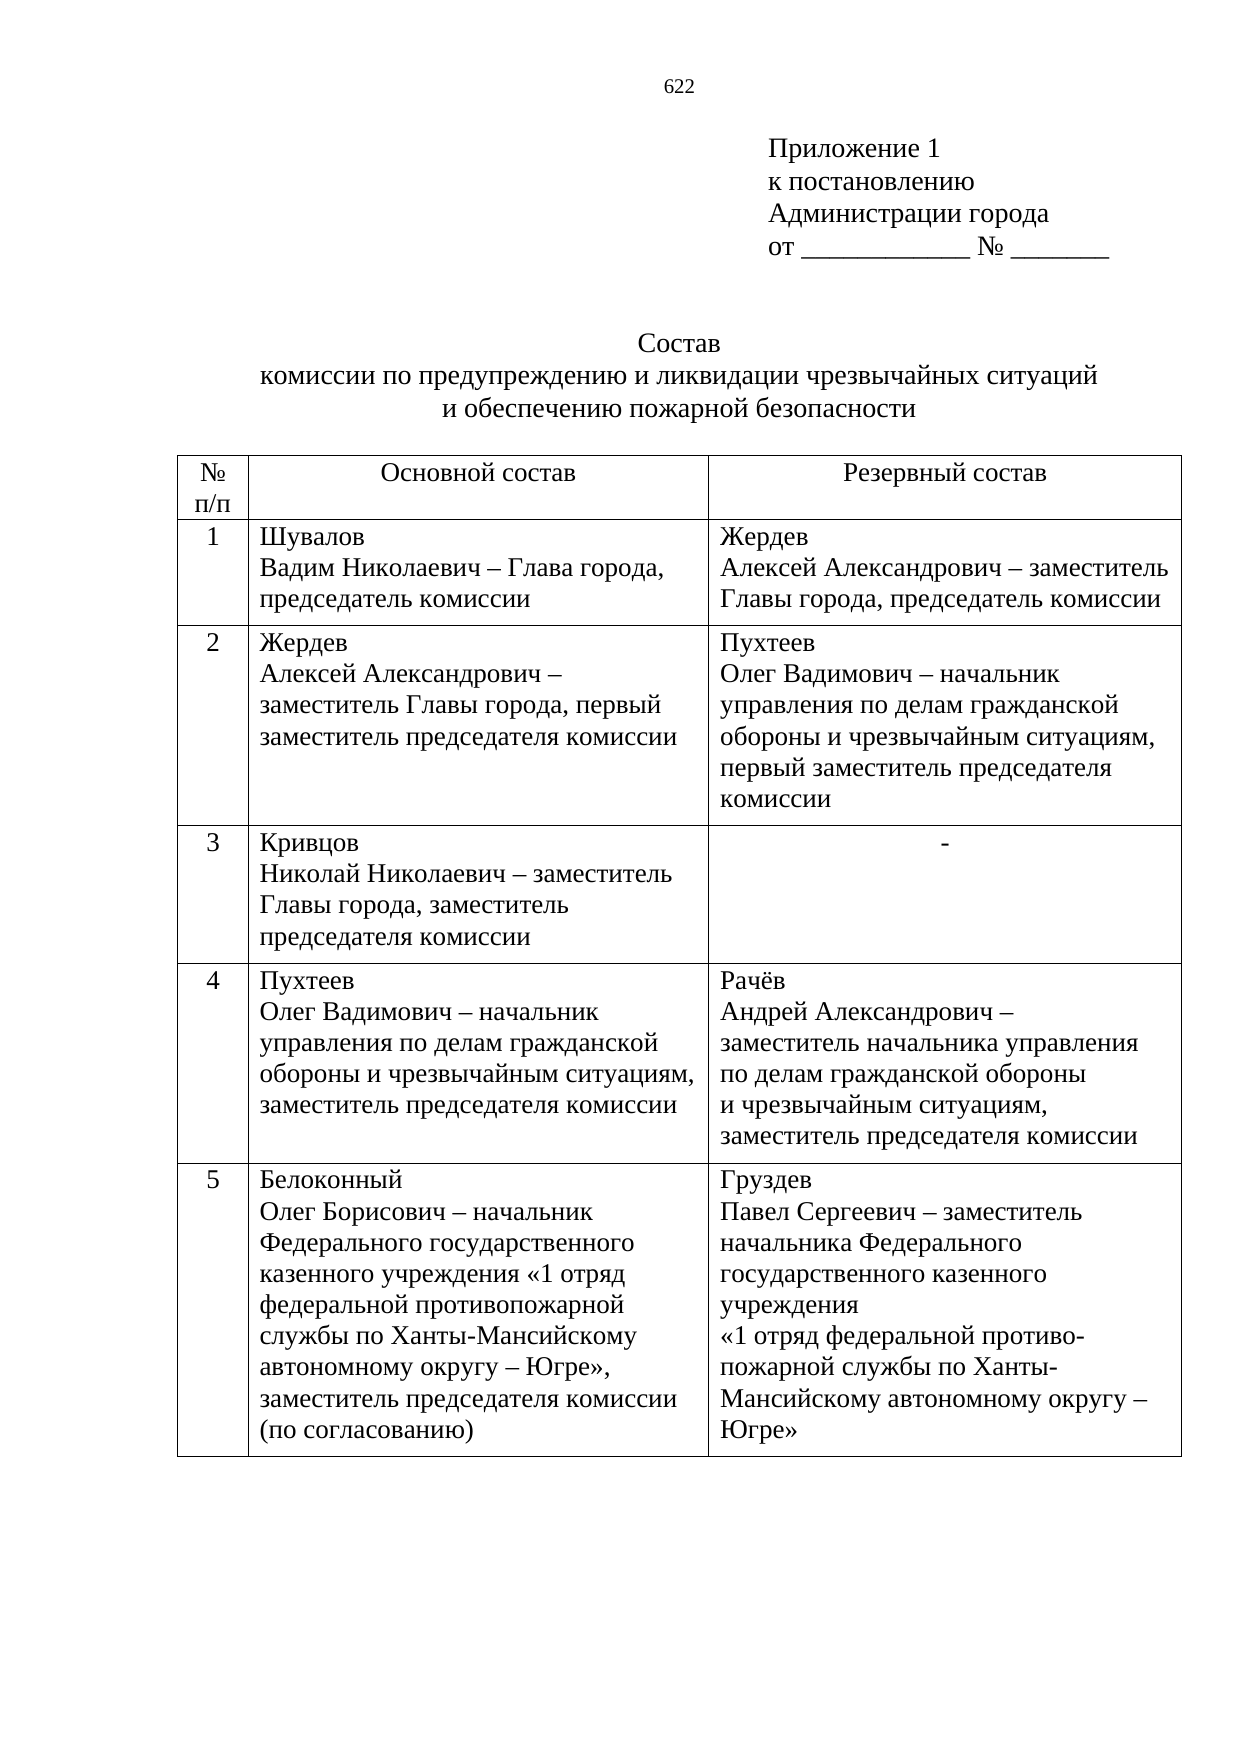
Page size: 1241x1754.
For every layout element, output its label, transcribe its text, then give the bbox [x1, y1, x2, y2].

table_cell Кривцов Николай Николаевич – заместитель Главы города, заместитель председателя комиссии [249, 826, 708, 963]
table_header Основной состав [249, 456, 708, 519]
text Администрации города [768, 196, 1181, 229]
table_cell - [709, 826, 1181, 963]
text к постановлению [768, 164, 1181, 196]
table_cell Жердев Алексей Александрович – заместитель Главы города, первый заместитель председателя комиссии [249, 626, 708, 825]
text Состав [177, 326, 1181, 358]
table_cell Рачёв Андрей Александрович – заместитель начальника управления по делам гражданской обороны и чрезвычайным ситуациям, заместитель председателя комиссии [709, 964, 1181, 1163]
text от ____________ № _______ [768, 229, 1181, 261]
table_cell Белоконный Олег Борисович – начальник Федерального государственного казенного учреждения «1 отряд федеральной противопожарной службы по Ханты-Мансийскому автономному округу – Югре», заместитель председателя комиссии (по согласованию) [249, 1164, 708, 1456]
text Приложение 1 [768, 131, 1181, 164]
table_header № п/п [178, 456, 248, 519]
table_header Резервный состав [709, 456, 1181, 519]
table_cell Пухтеев Олег Вадимович – начальник управления по делам гражданской обороны и чрезвычайным ситуациям, первый заместитель председателя комиссии [709, 626, 1181, 825]
table_cell 3 [178, 826, 248, 963]
text комиссии по предупреждению и ликвидации чрезвычайных ситуаций [177, 358, 1181, 391]
table_cell Шувалов Вадим Николаевич – Глава города, председатель комиссии [249, 520, 708, 625]
table_cell 4 [178, 964, 248, 1163]
table_cell Пухтеев Олег Вадимович – начальник управления по делам гражданской обороны и чрезвычайным ситуациям, заместитель председателя комиссии [249, 964, 708, 1163]
table_cell Жердев Алексей Александрович – заместитель Главы города, председатель комиссии [709, 520, 1181, 625]
table_cell 1 [178, 520, 248, 625]
table_cell 2 [178, 626, 248, 825]
table_cell 5 [178, 1164, 248, 1456]
text и обеспечению пожарной безопасности [177, 391, 1181, 423]
table_cell Груздев Павел Сергеевич – заместитель начальника Федерального государственного казенного учреждения «1 отряд федеральной противо- пожарной службы по Ханты-Мансийскому автономному округу – Югре» [709, 1164, 1181, 1456]
